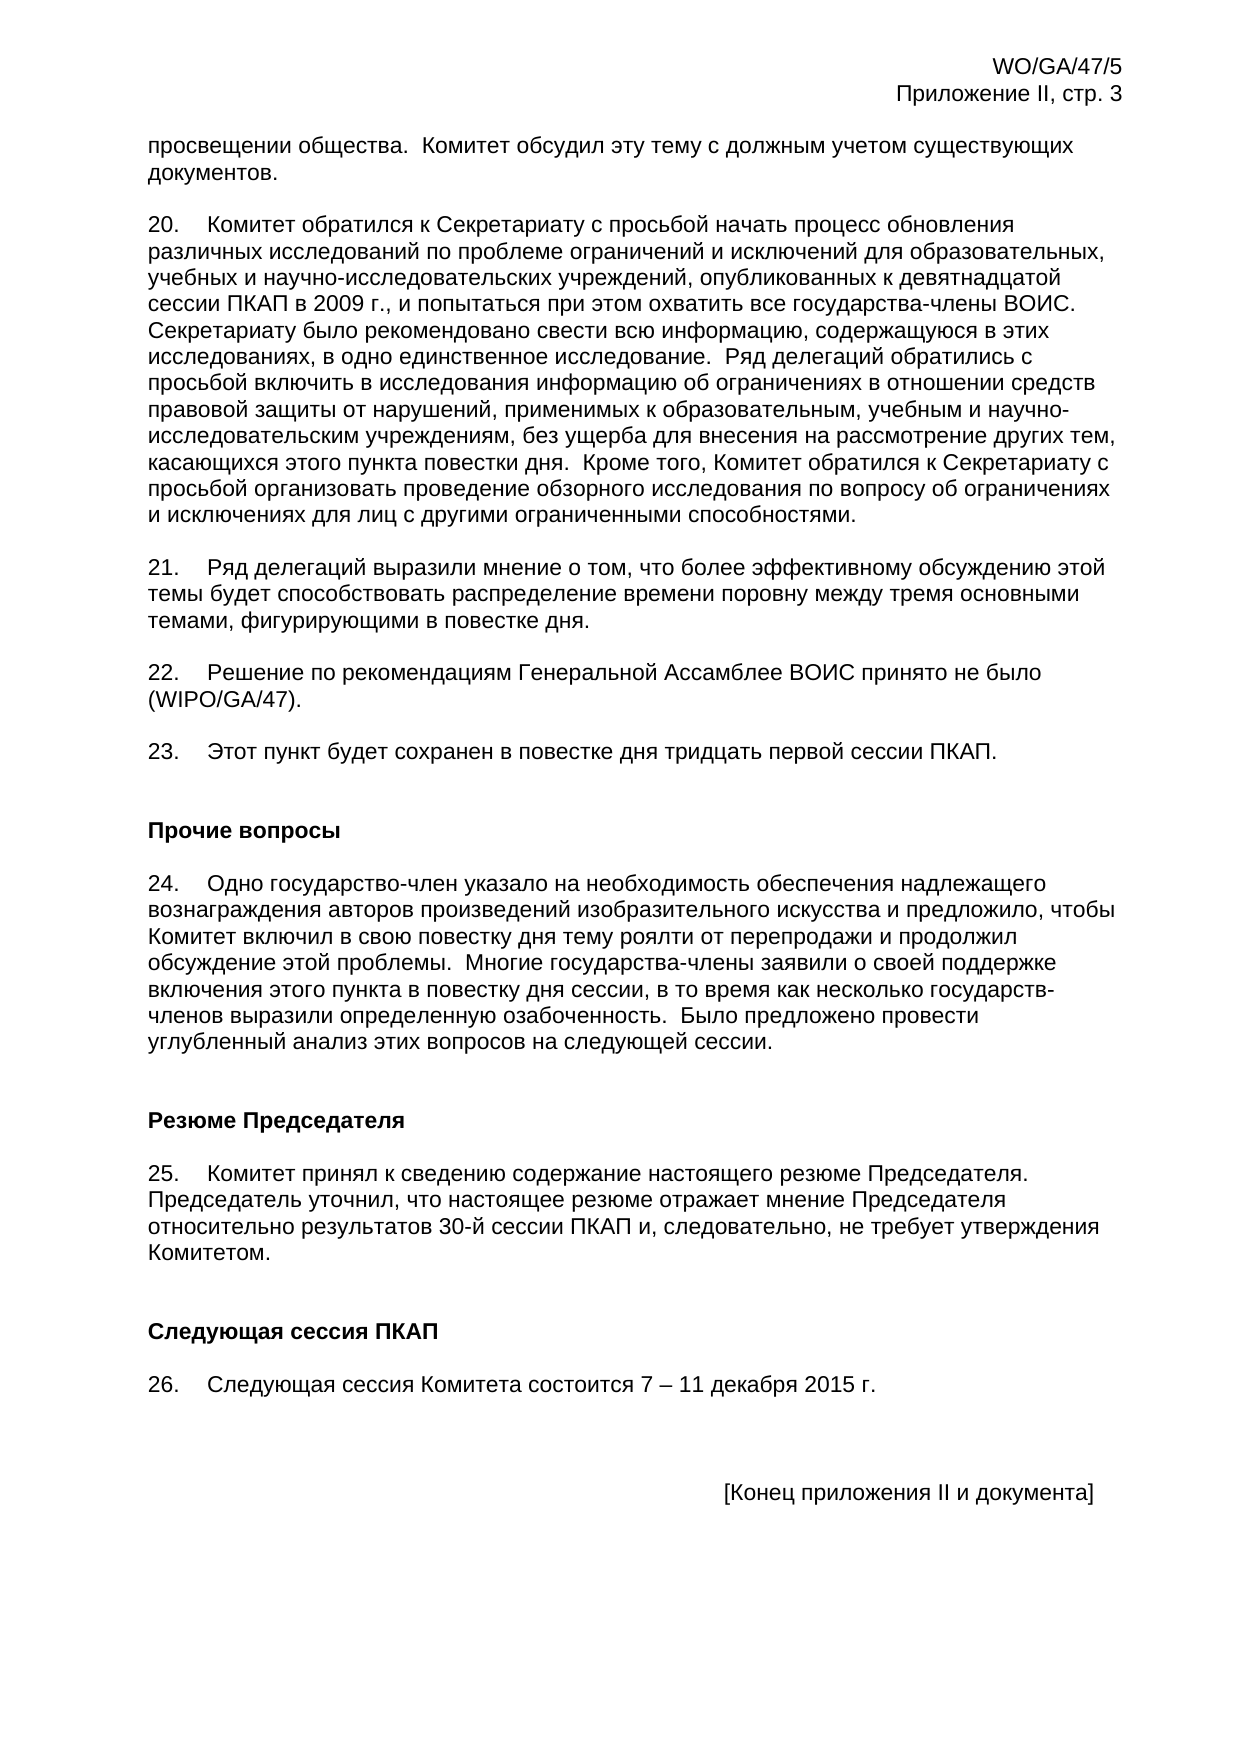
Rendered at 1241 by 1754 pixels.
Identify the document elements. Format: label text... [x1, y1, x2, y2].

text 21. Ряд делегаций выразили мнение о том, что более эффективному обсуждению этой темы будет способствовать распределение времени поровну между тремя основными темами, фигурирующими в повестке дня. [148, 554, 1122, 633]
text 20. Комитет обратился к Секретариату с просьбой начать процесс обновления различных исследований по проблеме ограничений и исключений для образовательных, учебных и научно-исследовательских учреждений, опубликованных к девятнадцатой сессии ПКАП в 2009 г., и попытаться при этом охватить все государства-члены ВОИС. Секретариату было рекомендовано свести всю информацию, содержащуюся в этих исследованиях, в одно единственное исследование. Ряд делегаций обратились с просьбой включить в исследования информацию об ограничениях в отношении средств правовой защиты от нарушений, применимых к образовательным, учебным и научно-исследовательским учреждениям, без ущерба для внесения на рассмотрение других тем, касающихся этого пункта повестки дня. Кроме того, Комитет обратился к Секретариату с просьбой организовать проведение обзорного исследования по вопросу об ограничениях и исключениях для лиц с другими ограниченными способностями. [148, 211, 1122, 527]
text 26. Следующая сессия Комитета состоится 7 – 11 декабря 2015 г. [148, 1371, 1122, 1397]
text 25. Комитет принял к сведению содержание настоящего резюме Председателя. Председатель уточнил, что настоящее резюме отражает мнение Председателя относительно результатов 30-й сессии ПКАП и, следовательно, не требует утверждения Комитетом. [148, 1160, 1122, 1265]
text Прочие вопросы [148, 817, 1122, 844]
text [Конец приложения II и документа] [724, 1478, 1122, 1506]
text Резюме Председателя [148, 1107, 1122, 1134]
text 23. Этот пункт будет сохранен в повестке дня тридцать первой сессии ПКАП. [148, 738, 1122, 765]
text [148, 132, 1122, 185]
text 22. Решение по рекомендациям Генеральной Ассамблее ВОИС принято не было (WIPO/GA/47). [148, 659, 1122, 712]
text 24. Одно государство-член указало на необходимость обеспечения надлежащего вознаграждения авторов произведений изобразительного искусства и предложило, чтобы Комитет включил в свою повестку дня тему роялти от перепродажи и продолжил обсуждение этой проблемы. Многие государства-члены заявили о своей поддержке включения этого пункта в повестку дня сессии, в то время как несколько государств-членов выразили определенную озабоченность. Было предложено провести углубленный анализ этих вопросов на следующей сессии. [148, 870, 1122, 1054]
text Следующая сессия ПКАП [148, 1318, 1122, 1344]
